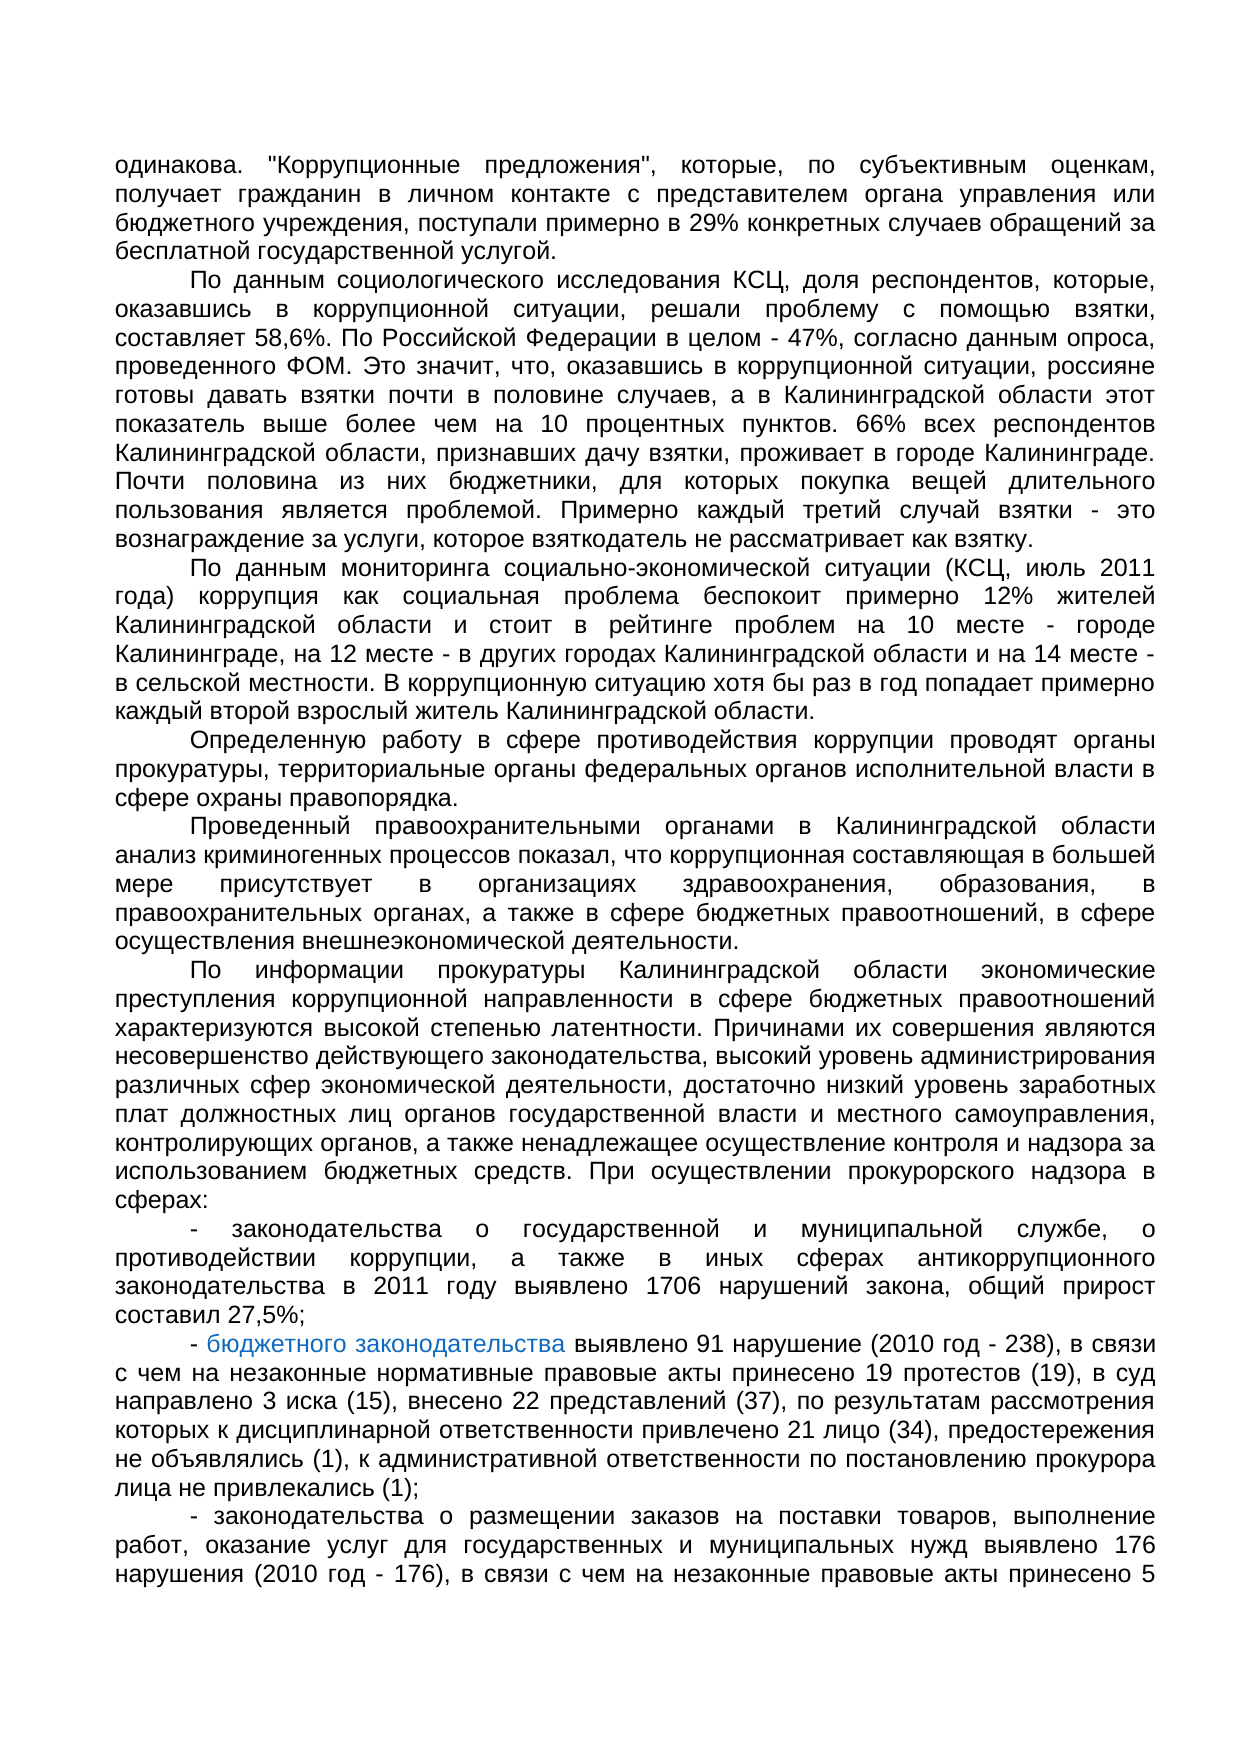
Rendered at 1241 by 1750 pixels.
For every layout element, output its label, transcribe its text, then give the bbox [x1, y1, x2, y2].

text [114, 1501, 1157, 1587]
text Проведенный правоохранительными органами в Калининградской области анализ криминогенных процессов показал, что коррупционная составляющая в большей мере присутствует в организациях здравоохранения, образования, в правоохранительных органах, а также в сфере бюджетных правоотношений, в сфере осуществления внешнеэкономической деятельности. [114, 811, 1157, 955]
text - законодательства о государственной и муниципальной службе, о противодействии коррупции, а также в иных сферах антикоррупционного законодательства в 2011 году выявлено 1706 нарушений закона, общий прирост составил 27,5%; [114, 1214, 1157, 1329]
text Определенную работу в сфере противодействия коррупции проводят органы прокуратуры, территориальные органы федеральных органов исполнительной власти в сфере охраны правопорядка. [114, 725, 1157, 811]
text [114, 150, 1157, 265]
text По информации прокуратуры Калининградской области экономические преступления коррупционной направленности в сфере бюджетных правоотношений характеризуются высокой степенью латентности. Причинами их совершения являются несовершенство действующего законодательства, высокий уровень администрирования различных сфер экономической деятельности, достаточно низкий уровень заработных плат должностных лиц органов государственной власти и местного самоуправления, контролирующих органов, а также ненадлежащее осуществление контроля и надзора за использованием бюджетных средств. При осуществлении прокурорского надзора в сферах: [114, 955, 1157, 1214]
text - бюджетного законодательства выявлено 91 нарушение (2010 год - 238), в связи с чем на незаконные нормативные правовые акты принесено 19 протестов (19), в суд направлено 3 иска (15), внесено 22 представлений (37), по результатам рассмотрения которых к дисциплинарной ответственности привлечено 21 лицо (34), предостережения не объявлялись (1), к административной ответственности по постановлению прокурора лица не привлекались (1); [114, 1329, 1157, 1501]
text По данным мониторинга социально-экономической ситуации (КСЦ, июль 2011 года) коррупция как социальная проблема беспокоит примерно 12% жителей Калининградской области и стоит в рейтинге проблем на 10 месте - городе Калининграде, на 12 месте - в других городах Калининградской области и на 14 месте - в сельской местности. В коррупционную ситуацию хотя бы раз в год попадает примерно каждый второй взрослый житель Калининградской области. [114, 552, 1157, 725]
text По данным социологического исследования КСЦ, доля респондентов, которые, оказавшись в коррупционной ситуации, решали проблему с помощью взятки, составляет 58,6%. По Российской Федерации в целом - 47%, согласно данным опроса, проведенного ФОМ. Это значит, что, оказавшись в коррупционной ситуации, россияне готовы давать взятки почти в половине случаев, а в Калининградской области этот показатель выше более чем на 10 процентных пунктов. 66% всех респондентов Калининградской области, признавших дачу взятки, проживает в городе Калининграде. Почти половина из них бюджетники, для которых покупка вещей длительного пользования является проблемой. Примерно каждый третий случай взятки - это вознаграждение за услуги, которое взяткодатель не рассматривает как взятку. [114, 265, 1157, 552]
